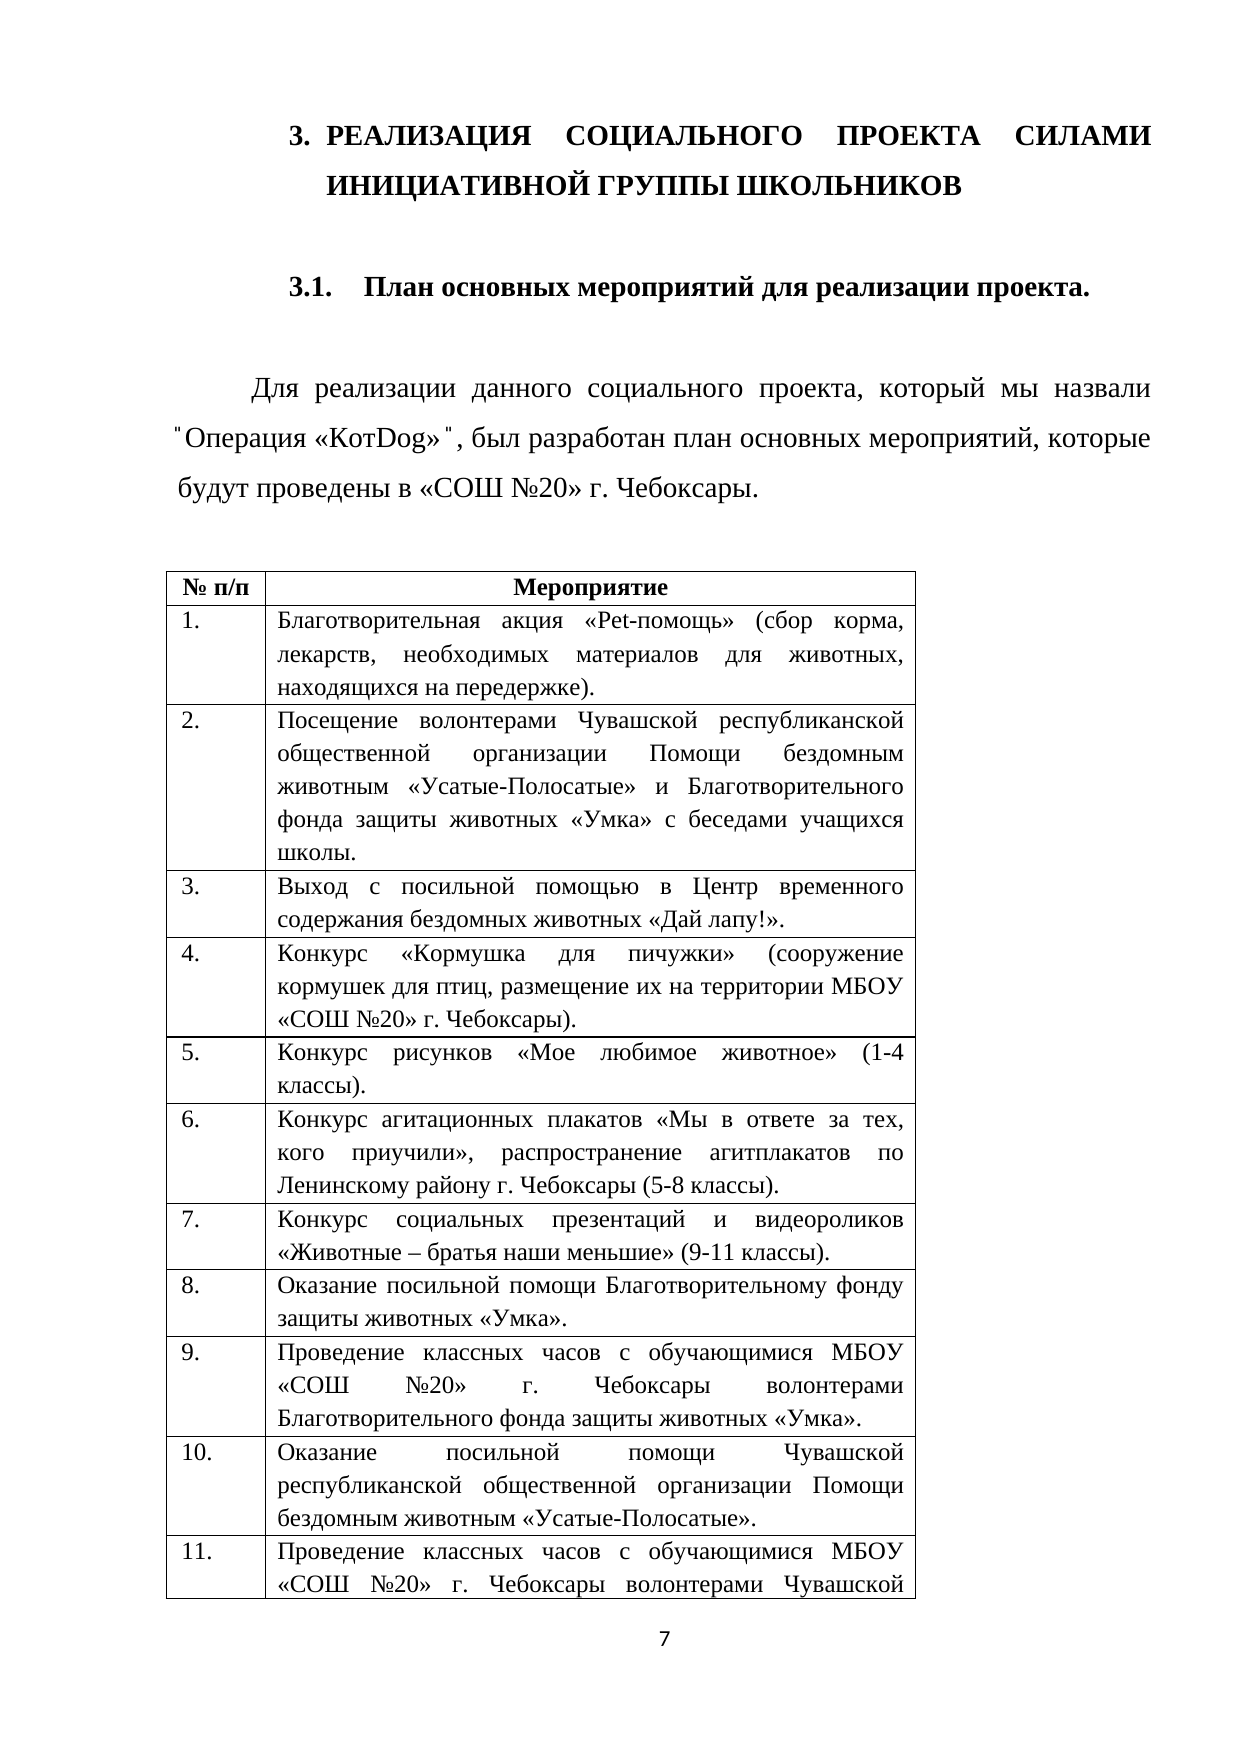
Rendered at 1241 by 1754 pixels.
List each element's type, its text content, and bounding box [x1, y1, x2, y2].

table_cell Проведение классных часов с обучающимися МБОУ «СОШ №20» г. Чебоксары волонтерами Благотворительного фонда защиты животных «Умка». [266, 1337, 915, 1436]
table_cell Выход с посильной помощью в Центр временного содержания бездомных животных «Дай лапу!». [266, 871, 915, 937]
table_cell [167, 1337, 265, 1436]
table_header Мероприятие [266, 572, 915, 604]
table_cell Оказание посильной помощи Чувашской республиканской общественной организации Помощи бездомным животным «Усатые-Полосатые». [266, 1437, 915, 1535]
table_cell Конкурс социальных презентаций и видеороликов «Животные – братья наши меньшие» (9-11 классы). [266, 1204, 915, 1269]
table_cell Конкурс агитационных плакатов «Мы в ответе за тех, кого приучили», распространение агитплакатов по Ленинскому району г. Чебоксары (5-8 классы). [266, 1104, 915, 1203]
table_cell [167, 1038, 265, 1103]
table_header № п/п [167, 572, 265, 604]
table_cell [266, 1536, 915, 1598]
table_cell [167, 606, 265, 704]
table_cell Оказание посильной помощи Благотворительному фонду защиты животных «Умка». [266, 1270, 915, 1336]
table_cell [167, 1104, 265, 1203]
table_cell Конкурс «Кормушка для пичужки» (сооружение кормушек для птиц, размещение их на территории МБОУ «СОШ №20» г. Чебоксары). [266, 938, 915, 1036]
table_cell [167, 1204, 265, 1269]
table_cell [167, 938, 265, 1036]
table_cell Посещение волонтерами Чувашской республиканской общественной организации Помощи бездомным животным «Усатые-Полосатые» и Благотворительного фонда защиты животных «Умка» с беседами учащихся школы. [266, 705, 915, 870]
list План основных мероприятий для реализации проекта. [288, 269, 1152, 303]
table_cell Конкурс рисунков «Мое любимое животное» (1-4 классы). [266, 1038, 915, 1103]
table_cell [167, 1437, 265, 1535]
text Для реализации данного социального проекта, который мы назвали ̎ Операция «КотDog» ̎ , был разработан план основных мероприятий, которые будут проведены в «СОШ №20» г. Чебоксары. [177, 370, 1152, 504]
table_cell [167, 705, 265, 870]
table_cell [167, 1270, 265, 1336]
table_cell [167, 871, 265, 937]
table_cell [167, 1536, 265, 1598]
table_cell Благотворительная акция «Pet-помощь» (сбор корма, лекарств, необходимых материалов для животных, находящихся на передержке). [266, 606, 915, 704]
list РЕАЛИЗАЦИЯ СОЦИАЛЬНОГО ПРОЕКТА СИЛАМИ ИНИЦИАТИВНОЙ ГРУППЫ ШКОЛЬНИКОВ [288, 118, 1152, 202]
